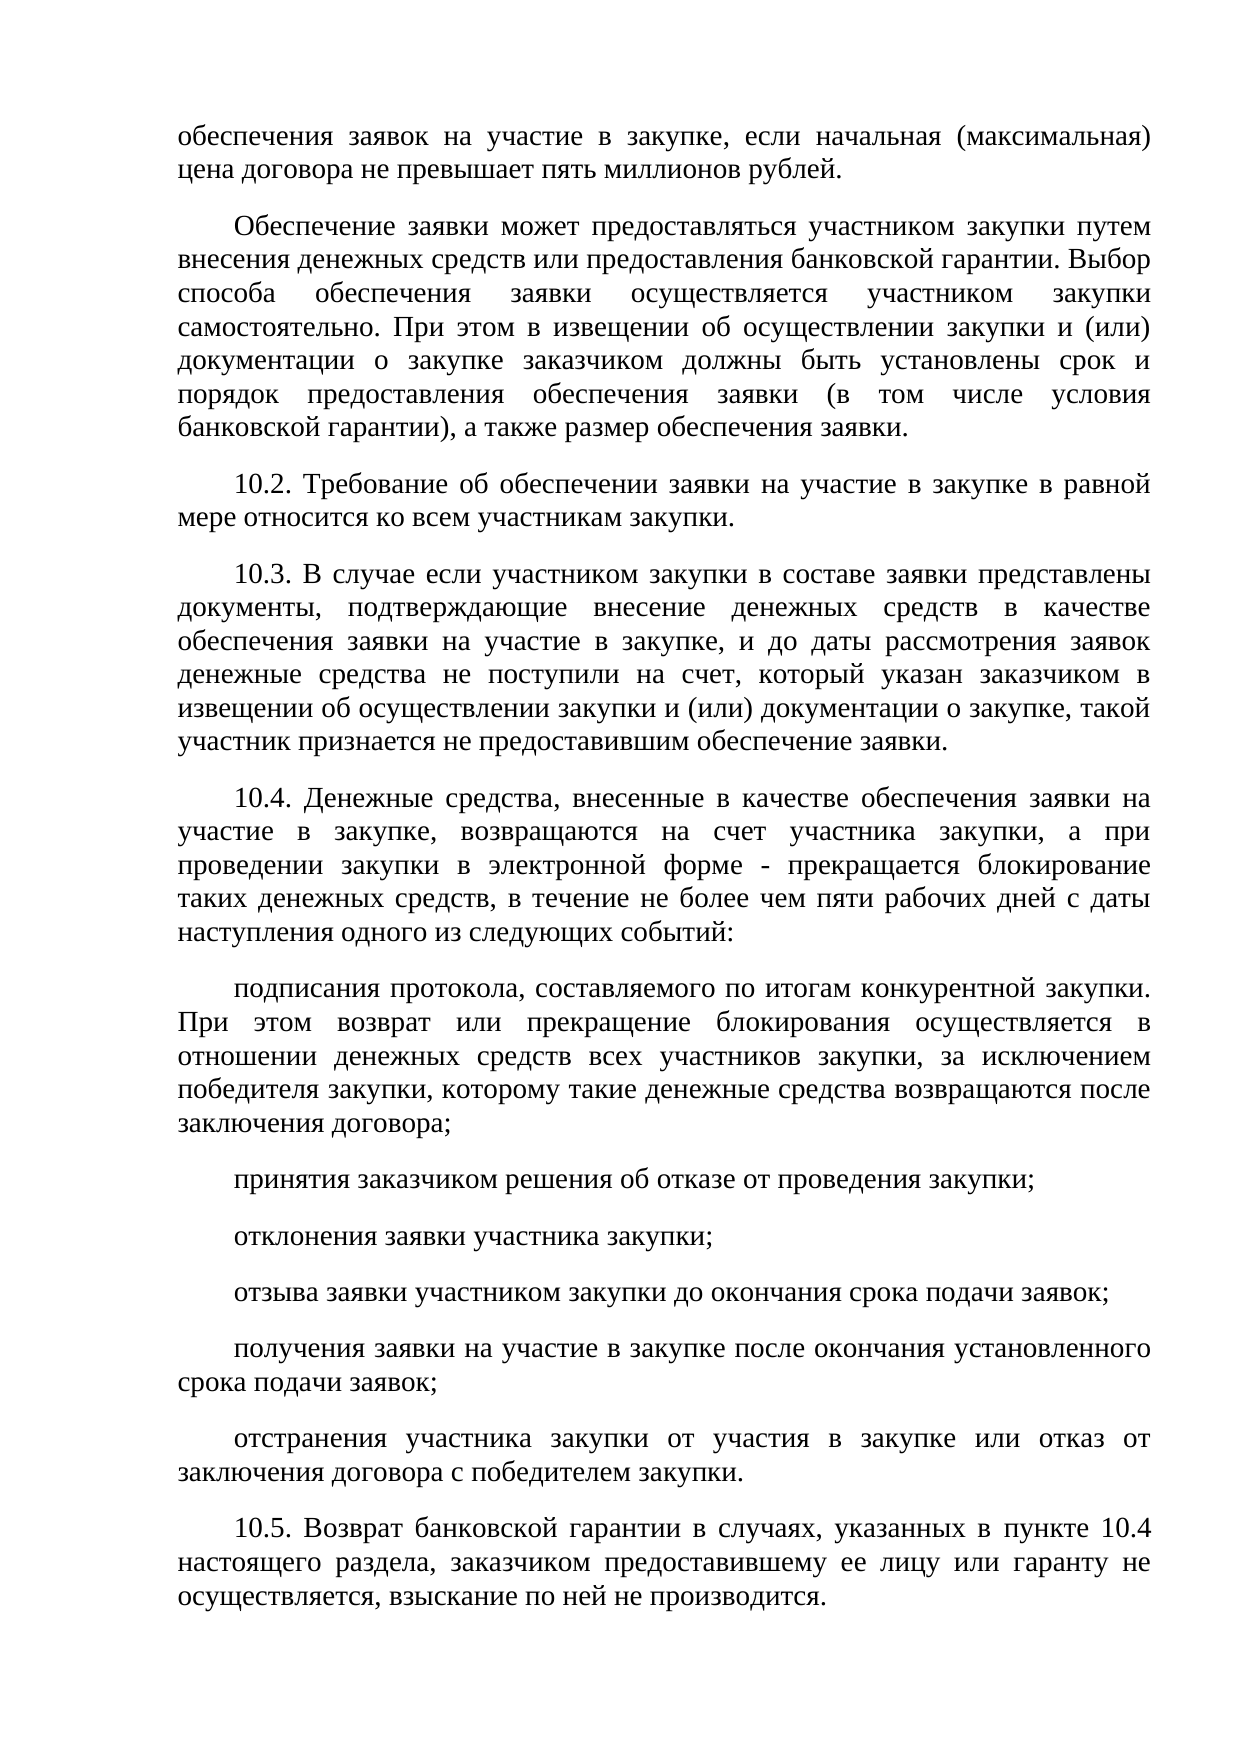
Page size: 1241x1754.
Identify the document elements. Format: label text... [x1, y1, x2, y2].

text принятия заказчиком решения об отказе от проведения закупки; [177, 1161, 1152, 1195]
text 10.3. В случае если участником закупки в составе заявки представлены документы, подтверждающие внесение денежных средств в качестве обеспечения заявки на участие в закупке, и до даты рассмотрения заявок денежные средства не поступили на счет, который указан заказчиком в извещении об осуществлении закупки и (или) документации о закупке, такой участник признается не предоставившим обеспечение заявки. [177, 556, 1152, 757]
text отстранения участника закупки от участия в закупке или отказ от заключения договора с победителем закупки. [177, 1421, 1152, 1488]
text получения заявки на участие в закупке после окончания установленного срока подачи заявок; [177, 1331, 1152, 1398]
text 10.2. Требование об обеспечении заявки на участие в закупке в равной мере относится ко всем участникам закупки. [177, 466, 1152, 533]
text 10.5. Возврат банковской гарантии в случаях, указанных в пункте 10.4 настоящего раздела, заказчиком предоставившему ее лицу или гаранту не осуществляется, взыскание по ней не производится. [177, 1511, 1152, 1611]
text отклонения заявки участника закупки; [177, 1218, 1152, 1251]
text Обеспечение заявки может предоставляться участником закупки путем внесения денежных средств или предоставления банковской гарантии. Выбор способа обеспечения заявки осуществляется участником закупки самостоятельно. При этом в извещении об осуществлении закупки и (или) документации о закупке заказчиком должны быть установлены срок и порядок предоставления обеспечения заявки (в том числе условия банковской гарантии), а также размер обеспечения заявки. [177, 208, 1152, 443]
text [177, 118, 1152, 185]
text подписания протокола, составляемого по итогам конкурентной закупки. При этом возврат или прекращение блокирования осуществляется в отношении денежных средств всех участников закупки, за исключением победителя закупки, которому такие денежные средства возвращаются после заключения договора; [177, 971, 1152, 1138]
text отзыва заявки участником закупки до окончания срока подачи заявок; [177, 1274, 1152, 1308]
text 10.4. Денежные средства, внесенные в качестве обеспечения заявки на участие в закупке, возвращаются на счет участника закупки, а при проведении закупки в электронной форме - прекращается блокирование таких денежных средств, в течение не более чем пяти рабочих дней с даты наступления одного из следующих событий: [177, 780, 1152, 948]
